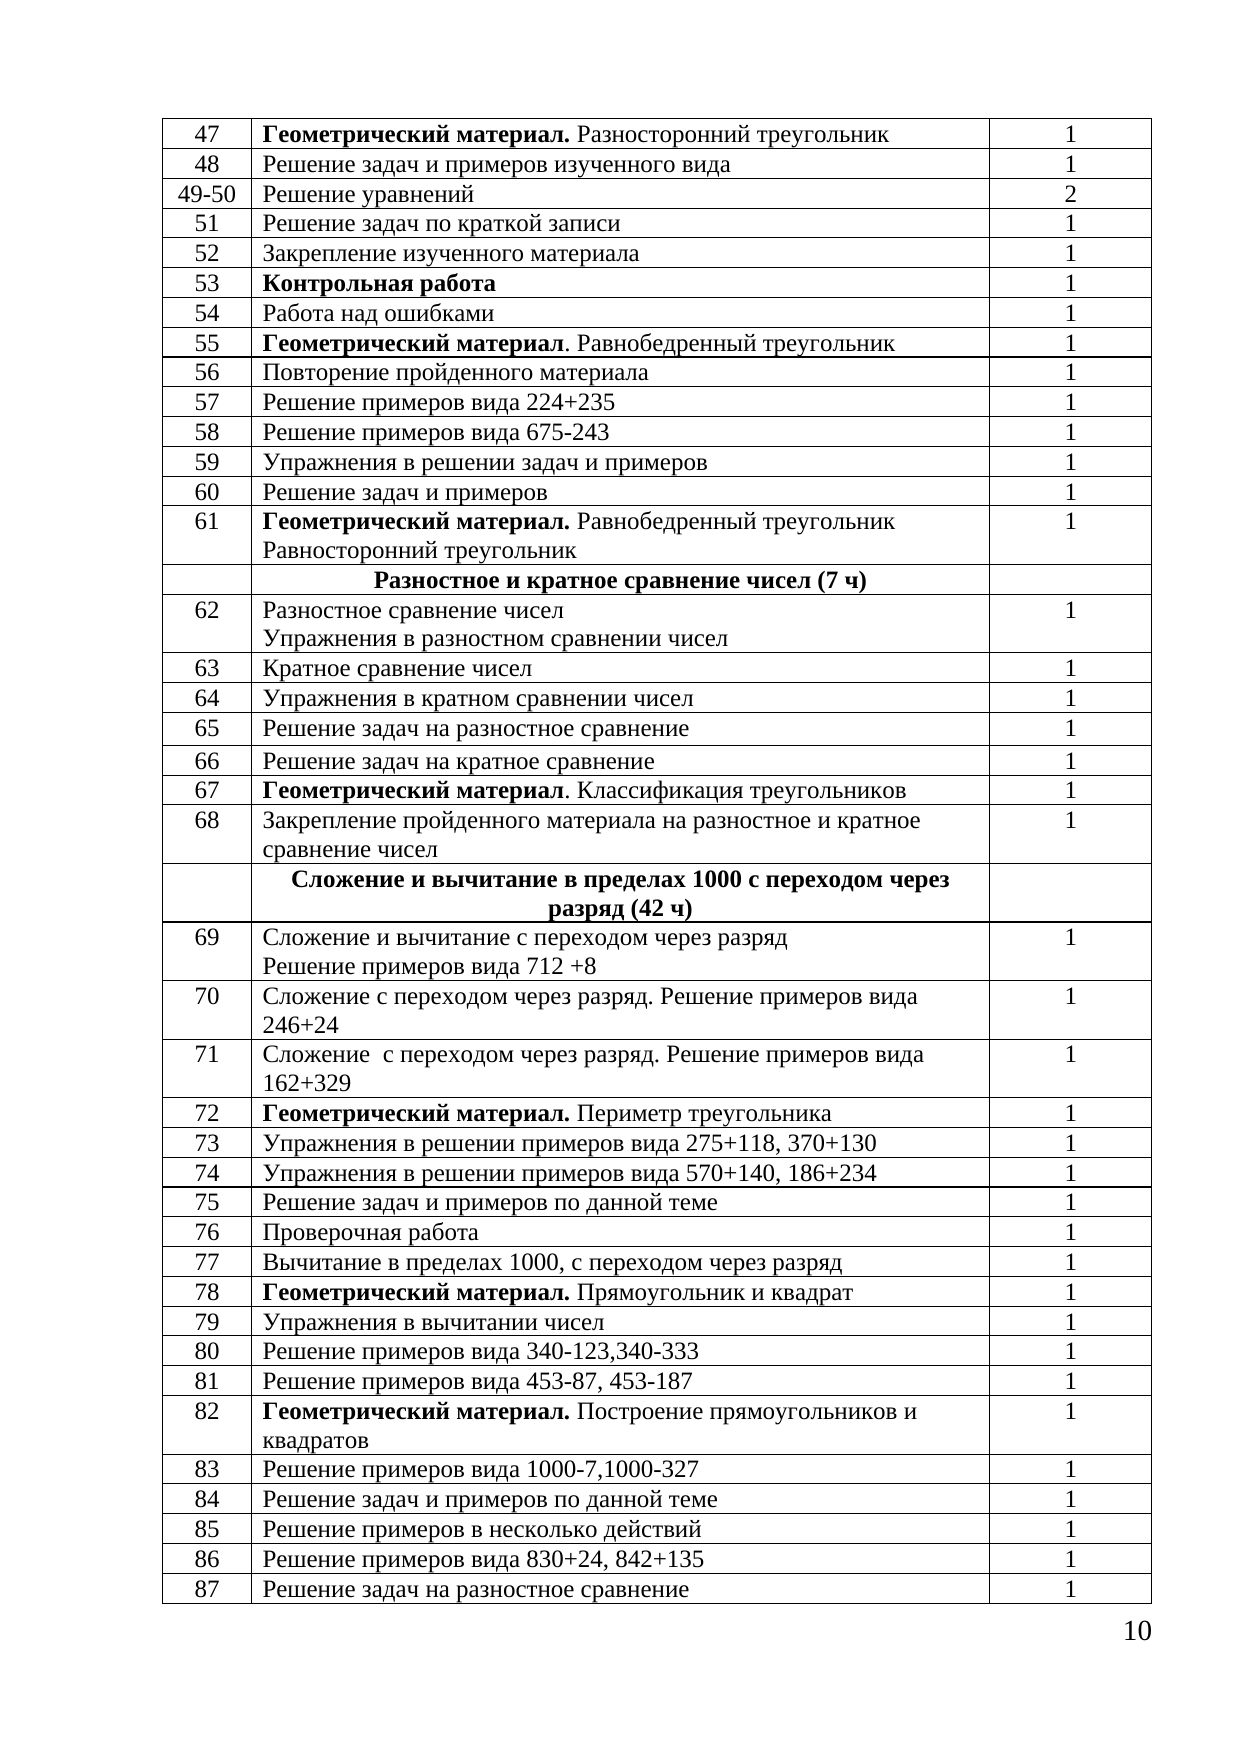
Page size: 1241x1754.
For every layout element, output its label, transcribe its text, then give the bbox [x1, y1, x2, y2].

table_cell 1 [990, 805, 1151, 863]
table_cell Сложение с переходом через разряд. Решение примеров вида 246+24 [252, 981, 989, 1038]
table_cell Сложение и вычитание в пределах 1000 с переходом через разряд (42 ч) [252, 864, 989, 921]
table_cell Решение примеров вида 1000-7,1000-327 [252, 1455, 989, 1483]
table_cell 55 [163, 328, 251, 356]
table_cell 84 [163, 1484, 251, 1513]
table_cell 1 [990, 1396, 1151, 1453]
table_cell Решение задач и примеров по данной теме [252, 1484, 989, 1513]
table_cell Проверочная работа [252, 1217, 989, 1246]
table_cell 1 [990, 417, 1151, 446]
table_cell 51 [163, 209, 251, 237]
table_cell 1 [990, 1514, 1151, 1543]
table_cell Упражнения в решении примеров вида 570+140, 186+234 [252, 1158, 989, 1186]
table_cell 1 [990, 328, 1151, 356]
table_cell 1 [990, 358, 1151, 386]
table_cell 72 [163, 1098, 251, 1127]
table_cell 65 [163, 713, 251, 745]
table_cell 85 [163, 1514, 251, 1543]
table_cell 82 [163, 1396, 251, 1453]
table_cell 1 [990, 653, 1151, 682]
table_cell Решение задач на разностное сравнение [252, 713, 989, 745]
table_cell [990, 864, 1151, 921]
table_cell Разностное и кратное сравнение чисел (7 ч) [252, 565, 989, 594]
table_cell 63 [163, 653, 251, 682]
table_cell 1 [990, 713, 1151, 745]
table_cell 78 [163, 1277, 251, 1306]
table_cell 1 [990, 119, 1151, 148]
table_cell Геометрический материал. Прямоугольник и квадрат [252, 1277, 989, 1306]
table_cell 87 [163, 1574, 251, 1602]
table_cell 83 [163, 1455, 251, 1483]
table_cell Закрепление изученного материала [252, 238, 989, 267]
table_cell 1 [990, 1484, 1151, 1513]
table_cell Решение примеров вида 453-87, 453-187 [252, 1366, 989, 1395]
table_cell 69 [163, 923, 251, 980]
table_cell 1 [990, 209, 1151, 237]
table_cell 1 [990, 1040, 1151, 1097]
table_cell 61 [163, 506, 251, 564]
table_cell 52 [163, 238, 251, 267]
table_cell Геометрический материал. Классификация треугольников [252, 776, 989, 804]
table_cell [163, 565, 251, 594]
table_cell Геометрический материал. Равнобедренный треугольник Равносторонний треугольник [252, 506, 989, 564]
table_cell Работа над ошибками [252, 298, 989, 327]
table_cell 73 [163, 1128, 251, 1157]
table_cell Решение задач и примеров [252, 477, 989, 505]
table_cell 1 [990, 387, 1151, 416]
table_cell 1 [990, 268, 1151, 297]
table_cell Решение задач и примеров по данной теме [252, 1188, 989, 1216]
table_cell 1 [990, 1098, 1151, 1127]
table_cell Геометрический материал. Построение прямоугольников и квадратов [252, 1396, 989, 1453]
table_cell 81 [163, 1366, 251, 1395]
table_cell Геометрический материал. Разносторонний треугольник [252, 119, 989, 148]
table_cell Решение примеров в несколько действий [252, 1514, 989, 1543]
table_cell Геометрический материал. Периметр треугольника [252, 1098, 989, 1127]
table_cell 1 [990, 1277, 1151, 1306]
table_cell [990, 565, 1151, 594]
table_cell 1 [990, 149, 1151, 178]
table_cell 64 [163, 683, 251, 712]
table_cell Решение задач на кратное сравнение [252, 746, 989, 774]
table_cell Упражнения в кратном сравнении чисел [252, 683, 989, 712]
table_cell 1 [990, 1544, 1151, 1573]
table_cell Решение примеров вида 224+235 [252, 387, 989, 416]
table_cell 1 [990, 776, 1151, 804]
table_cell 1 [990, 595, 1151, 652]
table_cell 60 [163, 477, 251, 505]
table_cell 2 [990, 179, 1151, 207]
table_cell 1 [990, 923, 1151, 980]
table_cell 1 [990, 981, 1151, 1038]
table_cell 75 [163, 1188, 251, 1216]
table_cell Сложение и вычитание с переходом через разряд Решение примеров вида 712 +8 [252, 923, 989, 980]
table_cell Решение примеров вида 340-123,340-333 [252, 1336, 989, 1365]
table_cell 57 [163, 387, 251, 416]
table_cell 66 [163, 746, 251, 774]
table_cell 76 [163, 1217, 251, 1246]
table_cell Кратное сравнение чисел [252, 653, 989, 682]
table_cell 1 [990, 1247, 1151, 1276]
table_cell 1 [990, 683, 1151, 712]
table_cell 1 [990, 298, 1151, 327]
table_cell 1 [990, 1574, 1151, 1602]
table_cell Сложение с переходом через разряд. Решение примеров вида 162+329 [252, 1040, 989, 1097]
table_cell 68 [163, 805, 251, 863]
table_cell Решение примеров вида 675-243 [252, 417, 989, 446]
table_cell 1 [990, 1366, 1151, 1395]
table_cell 1 [990, 1158, 1151, 1186]
table_cell Разностное сравнение чисел Упражнения в разностном сравнении чисел [252, 595, 989, 652]
table_cell Геометрический материал. Равнобедренный треугольник [252, 328, 989, 356]
table_cell 67 [163, 776, 251, 804]
table_cell 1 [990, 477, 1151, 505]
table_cell Решение задач на разностное сравнение [252, 1574, 989, 1602]
table_cell 1 [990, 1307, 1151, 1335]
table_cell 56 [163, 358, 251, 386]
table_cell 58 [163, 417, 251, 446]
table_cell 70 [163, 981, 251, 1038]
table_cell 74 [163, 1158, 251, 1186]
table_cell Упражнения в вычитании чисел [252, 1307, 989, 1335]
table_cell 49-50 [163, 179, 251, 207]
table_cell 86 [163, 1544, 251, 1573]
table_cell 54 [163, 298, 251, 327]
table_cell 59 [163, 447, 251, 476]
table_cell 53 [163, 268, 251, 297]
table_cell 48 [163, 149, 251, 178]
table_cell [163, 864, 251, 921]
table_cell Решение примеров вида 830+24, 842+135 [252, 1544, 989, 1573]
table_cell Решение уравнений [252, 179, 989, 207]
table_cell 1 [990, 1455, 1151, 1483]
table_cell 1 [990, 447, 1151, 476]
table_cell 1 [990, 746, 1151, 774]
table_cell 62 [163, 595, 251, 652]
table_cell 1 [990, 1188, 1151, 1216]
table_cell 1 [990, 1128, 1151, 1157]
table_cell 80 [163, 1336, 251, 1365]
table_cell 1 [990, 506, 1151, 564]
table_cell Упражнения в решении примеров вида 275+118, 370+130 [252, 1128, 989, 1157]
table_cell Вычитание в пределах 1000, с переходом через разряд [252, 1247, 989, 1276]
table_cell 1 [990, 238, 1151, 267]
table_cell Закрепление пройденного материала на разностное и кратное сравнение чисел [252, 805, 989, 863]
table_cell 71 [163, 1040, 251, 1097]
table_cell 1 [990, 1336, 1151, 1365]
table_cell 1 [990, 1217, 1151, 1246]
table_cell 47 [163, 119, 251, 148]
table_cell Решение задач по краткой записи [252, 209, 989, 237]
table_cell Решение задач и примеров изученного вида [252, 149, 989, 178]
table_cell Повторение пройденного материала [252, 358, 989, 386]
table_cell Контрольная работа [252, 268, 989, 297]
table_cell 79 [163, 1307, 251, 1335]
table_cell 77 [163, 1247, 251, 1276]
table_cell Упражнения в решении задач и примеров [252, 447, 989, 476]
